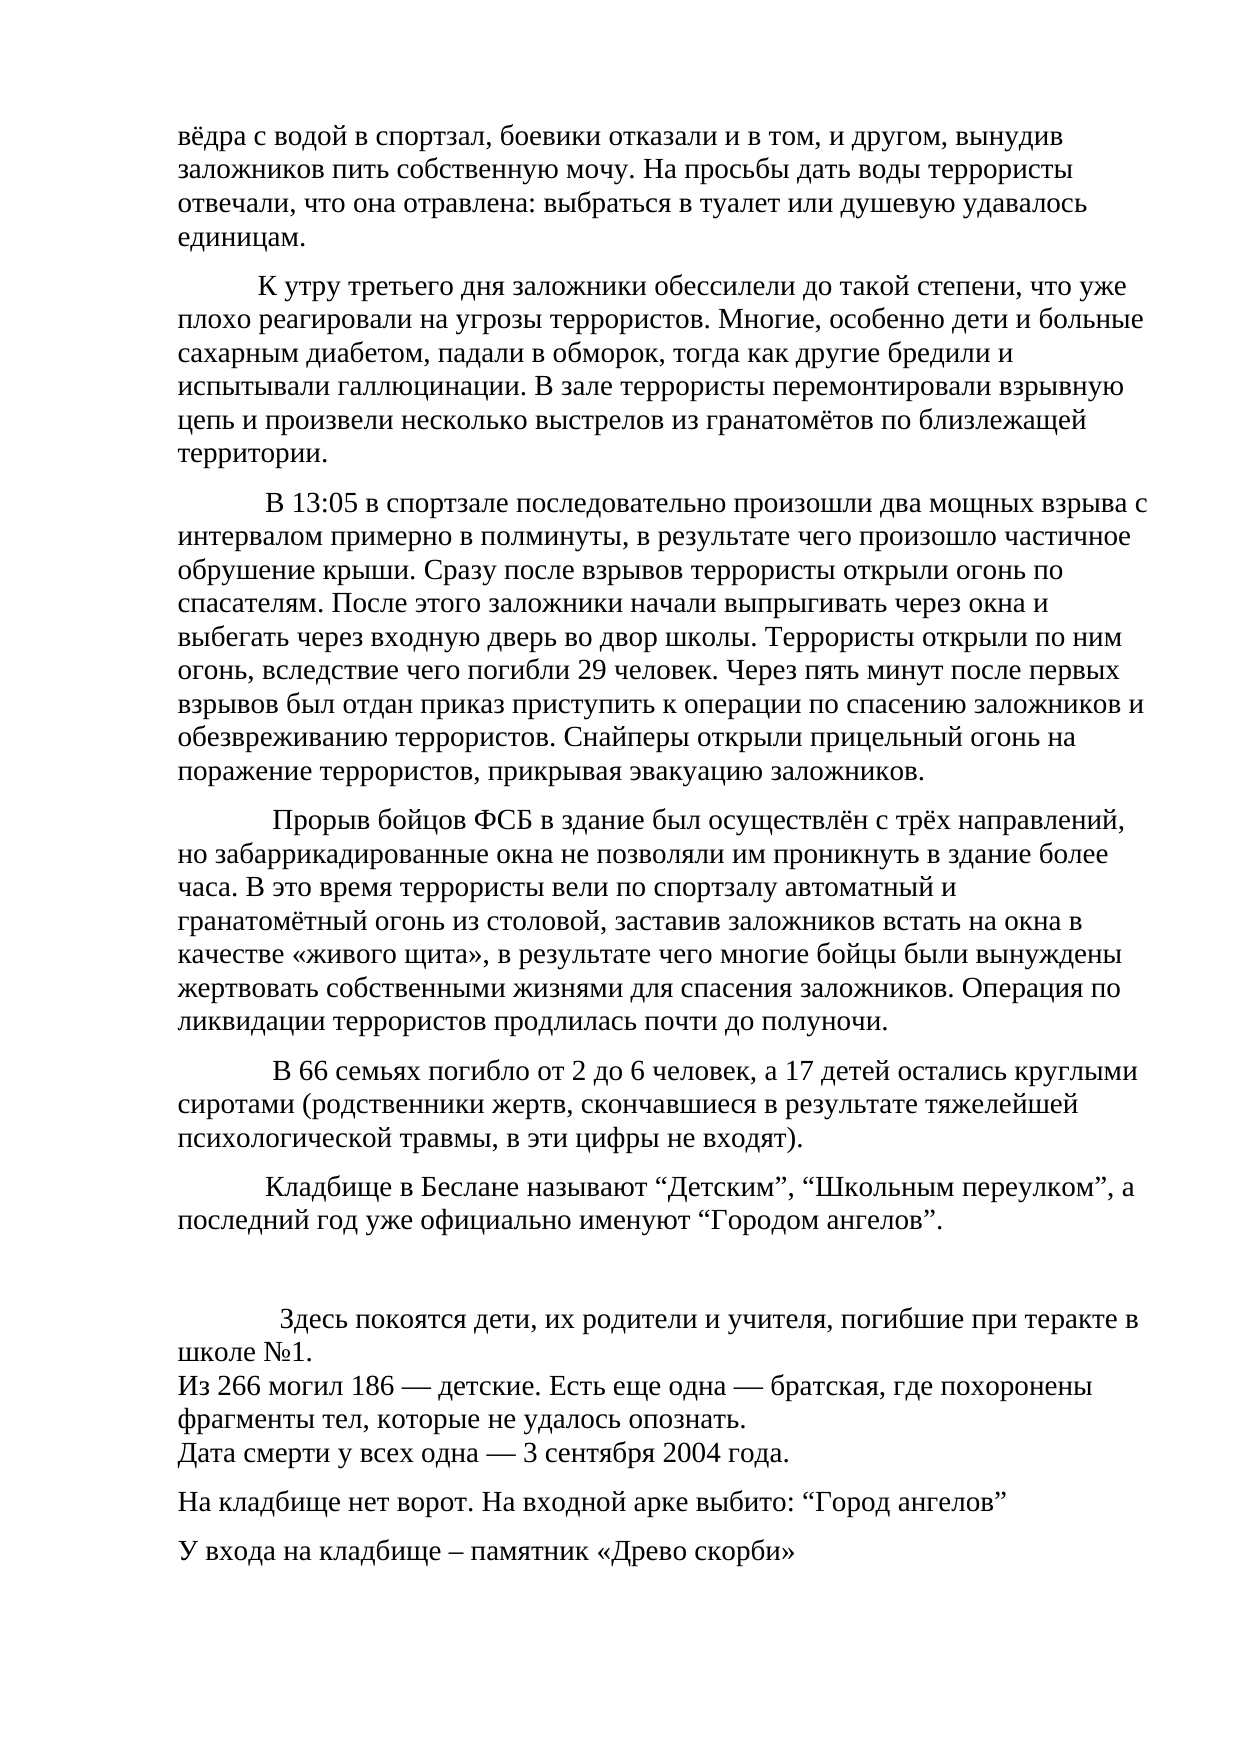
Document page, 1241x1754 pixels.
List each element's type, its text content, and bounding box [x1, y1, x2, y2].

text В 13:05 в спортзале последовательно произошли два мощных взрыва с интервалом примерно в полминуты, в результате чего произошло частичное обрушение крыши. Сразу после взрывов террористы открыли огонь по спасателям. После этого заложники начали выпрыгивать через окна и выбегать через входную дверь во двор школы. Террористы открыли по ним огонь, вследствие чего погибли 29 человек. Через пять минут после первых взрывов был отдан приказ приступить к операции по спасению заложников и обезвреживанию террористов. Снайперы открыли прицельный огонь на поражение террористов, прикрывая эвакуацию заложников. [177, 485, 1152, 787]
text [177, 118, 1152, 252]
text Прорыв бойцов ФСБ в здание был осуществлён с трёх направлений, но забаррикадированные окна не позволяли им проникнуть в здание более часа. В это время террористы вели по спортзалу автоматный и гранатомётный огонь из столовой, заставив заложников встать на окна в качестве «живого щита», в результате чего многие бойцы были вынуждены жертвовать собственными жизнями для спасения заложников. Операция по ликвидации террористов продлилась почти до полуночи. [177, 802, 1152, 1037]
text Здесь покоятся дети, их родители и учителя, погибшие при теракте в школе №1. Из 266 могил 186 — детские. Есть еще одна — братская, где похоронены фрагменты тел, которые не удалось опознать. Дата смерти у всех одна — 3 сентября 2004 года. [177, 1301, 1152, 1468]
text Кладбище в Беслане называют “Детским”, “Школьным переулком”, а последний год уже официально именуют “Городом ангелов”. [177, 1169, 1152, 1236]
text В 66 семьях погибло от 2 до 6 человек, а 17 детей остались круглыми сиротами (родственники жертв, скончавшиеся в результате тяжелейшей психологической травмы, в эти цифры не входят). [177, 1053, 1152, 1153]
text К утру третьего дня заложники обессилели до такой степени, что уже плохо реагировали на угрозы террористов. Многие, особенно дети и больные сахарным диабетом, падали в обморок, тогда как другие бредили и испытывали галлюцинации. В зале террористы перемонтировали взрывную цепь и произвели несколько выстрелов из гранатомётов по близлежащей территории. [177, 268, 1152, 469]
text У входа на кладбище – памятник «Древо скорби» [177, 1533, 1152, 1567]
text На кладбище нет ворот. На входной арке выбито: “Город ангелов” [177, 1484, 1152, 1518]
